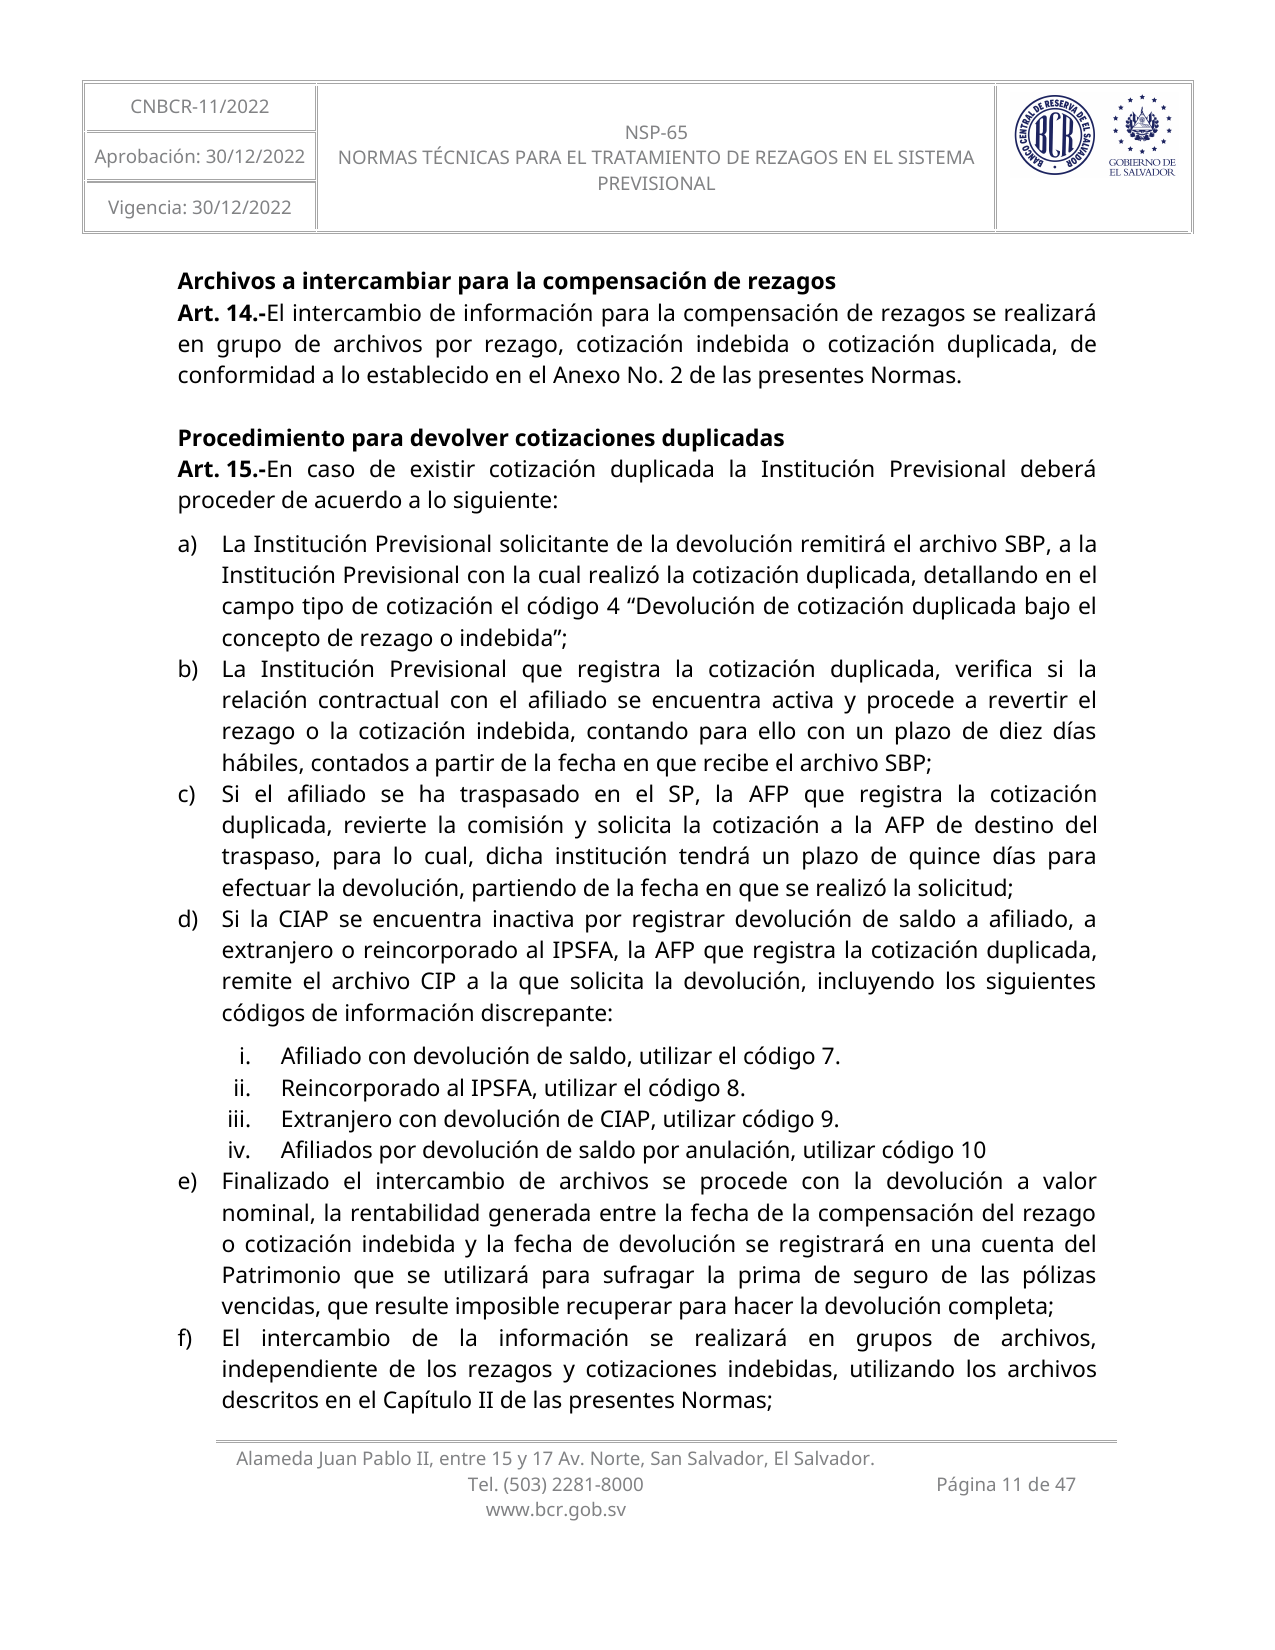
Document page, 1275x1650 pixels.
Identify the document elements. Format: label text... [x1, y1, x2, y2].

text Procedimiento para devolver cotizaciones duplicadas [177, 422, 1098, 453]
list Si la CIAP se encuentra inactiva por registrar devolución de saldo a afiliado, a extranjero o reincorporado al IPSFA, la AFP que registra la cotización duplicada, remite el archivo CIP a la que solicita la devolución, incluyendo los siguientes códigos de información discrepante: [177, 903, 1098, 1028]
list El intercambio de la información se realizará en grupos de archivos, independiente de los rezagos y cotizaciones indebidas, utilizando los archivos descritos en el Capítulo II de las presentes Normas; [177, 1322, 1098, 1415]
list Finalizado el intercambio de archivos se procede con la devolución a valor nominal, la rentabilidad generada entre la fecha de la compensación del rezago o cotización indebida y la fecha de devolución se registrará en una cuenta del Patrimonio que se utilizará para sufragar la prima de seguro de las pólizas vencidas, que resulte imposible recuperar para hacer la devolución completa; [177, 1165, 1098, 1322]
list Afiliados por devolución de saldo por anulación, utilizar código 10 [251, 1134, 1098, 1165]
list Afiliado con devolución de saldo, utilizar el código 7. [251, 1040, 1098, 1072]
list En caso de existir cotización duplicada la Institución Previsional deberá proceder de acuerdo a lo siguiente: [177, 453, 1098, 515]
list La Institución Previsional solicitante de la devolución remitirá el archivo SBP, a la Institución Previsional con la cual realizó la cotización duplicada, detallando en el campo tipo de cotización el código 4 “Devolución de cotización duplicada bajo el concepto de rezago o indebida”; [177, 528, 1098, 653]
list Reincorporado al IPSFA, utilizar el código 8. [251, 1072, 1098, 1103]
picture [1010, 92, 1179, 178]
text Archivos a intercambiar para la compensación de rezagos [177, 265, 1098, 297]
list El intercambio de información para la compensación de rezagos se realizará en grupo de archivos por rezago, cotización indebida o cotización duplicada, de conformidad a lo establecido en el Anexo No. 2 de las presentes Normas. [177, 297, 1098, 390]
list Extranjero con devolución de CIAP, utilizar código 9. [251, 1103, 1098, 1134]
list La Institución Previsional que registra la cotización duplicada, verifica si la relación contractual con el afiliado se encuentra activa y procede a revertir el rezago o la cotización indebida, contando para ello con un plazo de diez días hábiles, contados a partir de la fecha en que recibe el archivo SBP; [177, 653, 1098, 778]
list Si el afiliado se ha traspasado en el SP, la AFP que registra la cotización duplicada, revierte la comisión y solicita la cotización a la AFP de destino del traspaso, para lo cual, dicha institución tendrá un plazo de quince días para efectuar la devolución, partiendo de la fecha en que se realizó la solicitud; [177, 778, 1098, 903]
